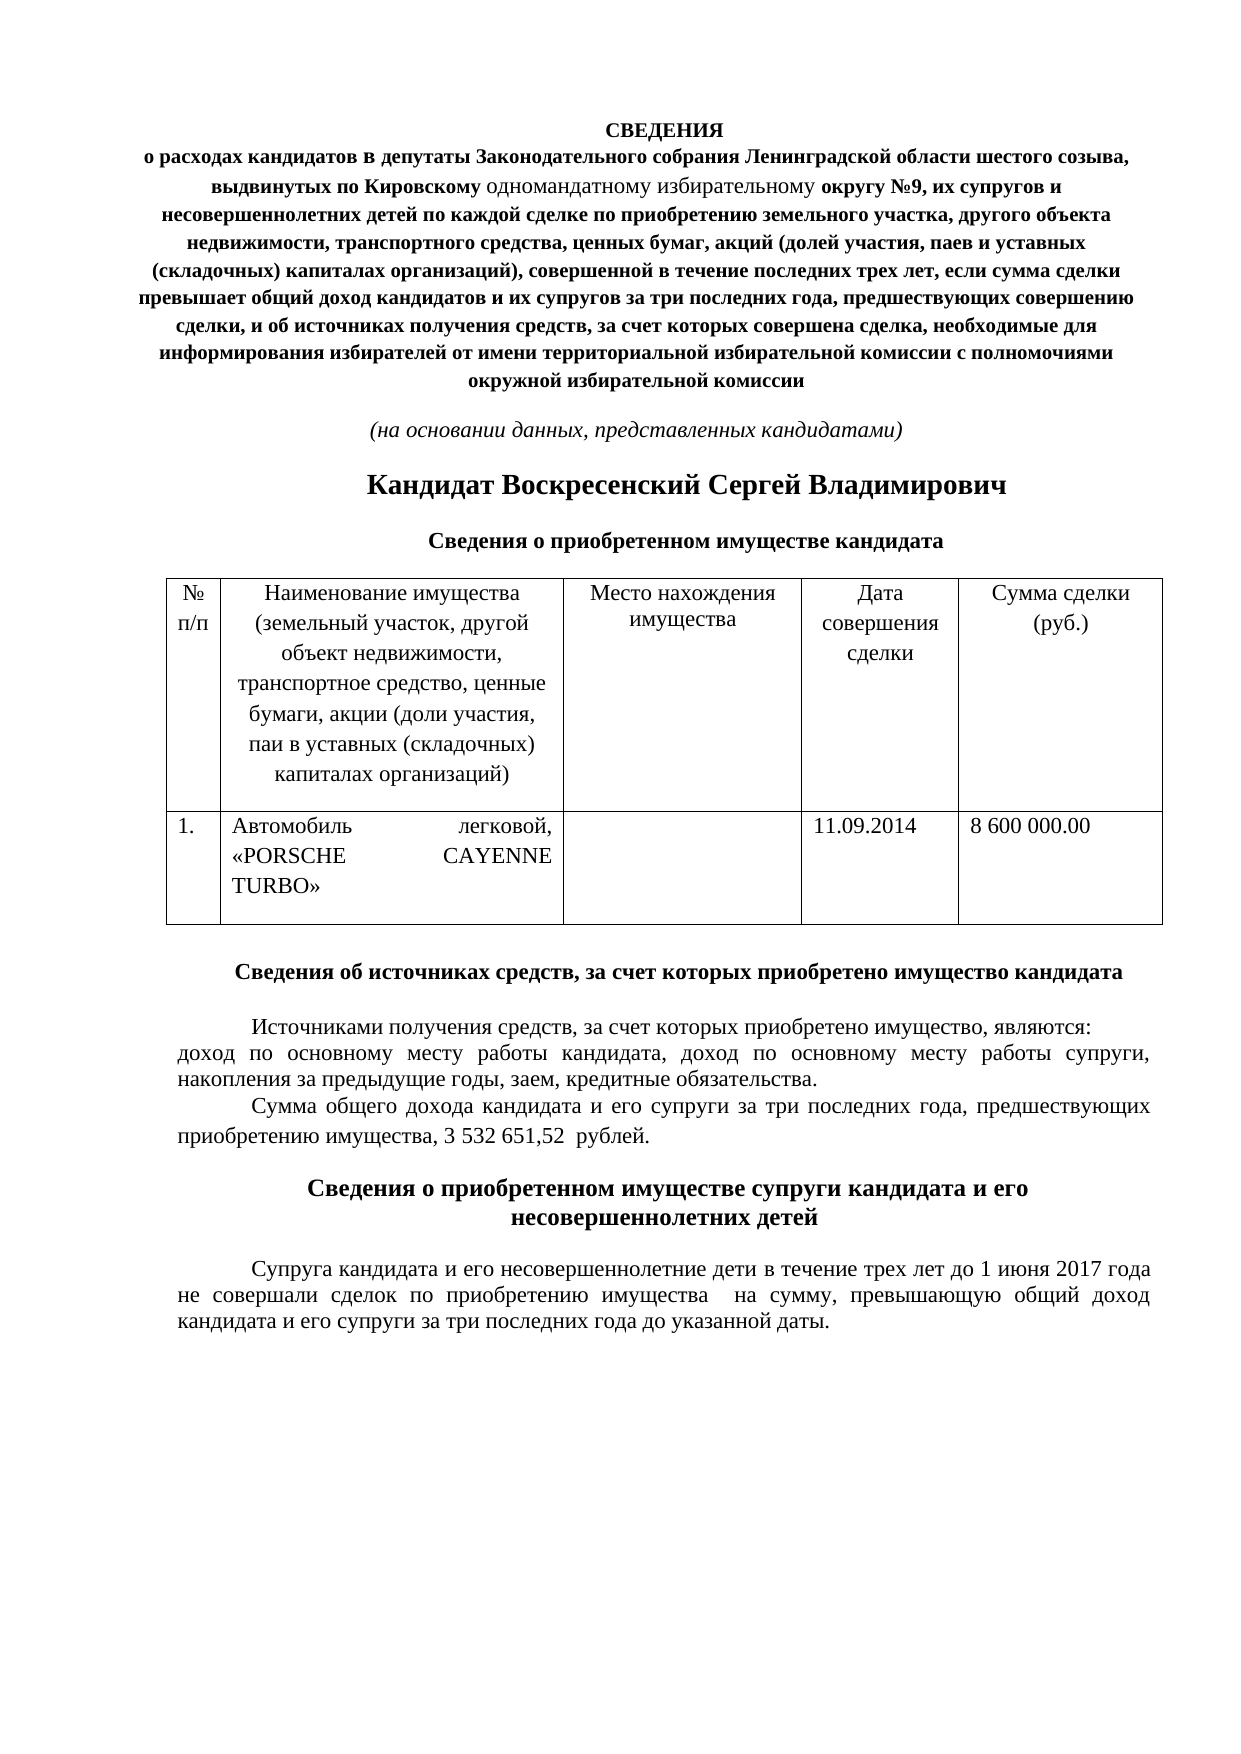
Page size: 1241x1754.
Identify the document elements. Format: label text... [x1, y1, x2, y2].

table_cell 11.09.2014 [802, 812, 958, 924]
text Кандидат Воскресенский Сергей Владимирович [215, 467, 1152, 501]
text Источниками получения средств, за счет которых приобретено имущество, являются: [177, 1013, 1152, 1039]
table_cell Автомобиль легковой, «PORSCHE CAYENNE TURBO» [221, 812, 563, 924]
text доход по основному месту работы кандидата, доход по основному месту работы супруги, накопления за предыдущие годы, заем, кредитные обязательства. [177, 1039, 1152, 1092]
table_cell [564, 812, 801, 924]
table_header Сумма сделки (руб.) [959, 579, 1162, 811]
text Сведения об источниках средств, за счет которых приобретено имущество кандидата [177, 958, 1152, 985]
table_header Наименование имущества (земельный участок, другой объект недвижимости, транспортное средство, ценные бумаги, акции (доли участия, паи в уставных (складочных) капиталах организаций) [221, 579, 563, 811]
text Сведения о приобретенном имуществе кандидата [215, 527, 1152, 553]
text Сведения о приобретенном имуществе супруги кандидата и его несовершеннолетних детей [177, 1173, 1152, 1231]
text Супруга кандидата и его несовершеннолетние дети в течение трех лет до 1 июня 2017 года не совершали сделок по приобретению имущества на сумму, превышающую общий доход кандидата и его супруги за три последних года до указанной даты. [177, 1254, 1152, 1334]
table_header Место нахождения имущества [564, 579, 801, 811]
text СВЕДЕНИЯ [177, 118, 1152, 142]
table_header Дата совершения сделки [802, 579, 958, 811]
text о расходах кандидатов в депутаты Законодательного собрания Ленинградской области шестого созыва, выдвинутых по Кировскому одномандатному избирательному округу №9, их супругов и несовершеннолетних детей по каждой сделке по приобретению земельного участка, другого объекта недвижимости, транспортного средства, ценных бумаг, акций (долей участия, паев и уставных (складочных) капиталах организаций), совершенной в течение последних трех лет, если сумма сделки превышает общий доход кандидатов и их супругов за три последних года, предшествующих совершению сделки, и об источниках получения средств, за счет которых совершена сделка, необходимые для информирования избирателей от имени территориальной избирательной комиссии с полномочиями окружной избирательной комиссии [121, 142, 1152, 392]
table_cell 1. [167, 812, 220, 924]
text Сумма общего дохода кандидата и его супруги за три последних года, предшествующих приобретению имущества, 3 532 651,52 рублей. [177, 1092, 1152, 1148]
table_header № п/п [167, 579, 220, 811]
text (на основании данных, представленных кандидатами) [121, 416, 1152, 443]
table_cell 8 600 000.00 [959, 812, 1162, 924]
